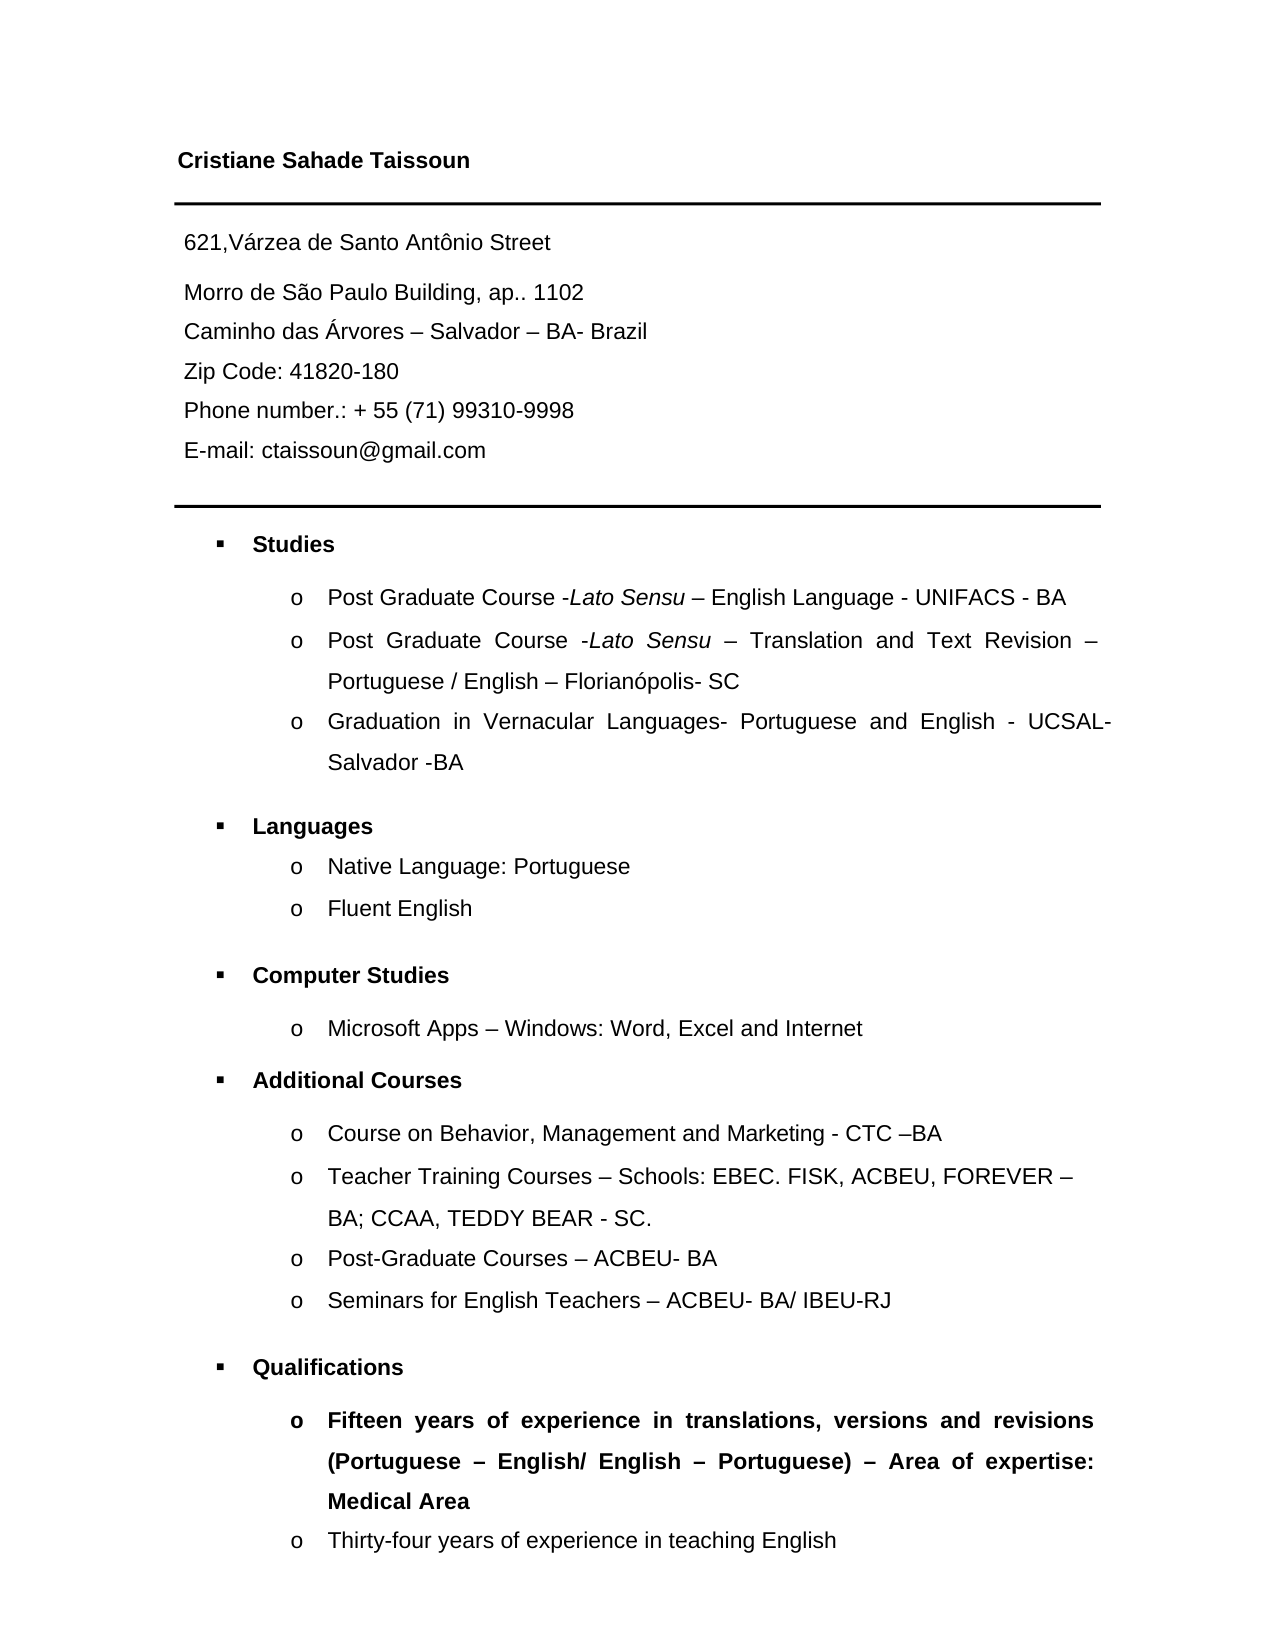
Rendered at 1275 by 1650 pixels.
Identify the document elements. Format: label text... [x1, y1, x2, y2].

text E-mail: ctaissoun@gmail.com [184, 437, 1112, 463]
subtitle Additional Courses [215, 1067, 1112, 1094]
subtitle Cristiane Sahade Taissoun [177, 147, 1112, 173]
list Thirty-four years of experience in teaching English [290, 1527, 1112, 1556]
list Fluent English [289, 895, 1112, 923]
text Caminho das Árvores – Salvador – BA- Brazil [183, 318, 1090, 344]
list Fifteen years of experience in translations, versions and revisions (Portuguese – English/ English – Portuguese) – Area of expertise: Medical Area [290, 1407, 1095, 1514]
text Phone number.: + 55 (71) 99310-9998 [183, 397, 1090, 423]
list Teacher Training Courses – Schools: EBEC. FISK, ACBEU, FOREVER – BA; CCAA, TEDDY BEAR - SC. [290, 1163, 1090, 1231]
list Graduation in Vernacular Languages- Portuguese and English - UCSAL- Salvador -BA [290, 708, 1112, 776]
list Microsoft Apps – Windows: Word, Excel and Internet [290, 1015, 1112, 1043]
list Native Language: Portuguese [289, 853, 1112, 881]
list Post-Graduate Courses – ACBEU- BA [290, 1244, 1112, 1273]
subtitle Studies [215, 531, 1112, 557]
text Morro de São Paulo Building, ap.. 1102 [184, 279, 1016, 305]
text 621,Várzea de Santo Antônio Street [184, 229, 1016, 256]
list Course on Behavior, Management and Marketing - CTC –BA [290, 1120, 1112, 1149]
list Seminars for English Teachers – ACBEU- BA/ IBEU-RJ [290, 1287, 1112, 1315]
subtitle Computer Studies [215, 962, 1112, 988]
subtitle Languages [215, 813, 1112, 839]
list Post Graduate Course -Lato Sensu – English Language - UNIFACS - BA [290, 584, 1112, 612]
text Zip Code: 41820-180 [183, 358, 1090, 384]
subtitle Qualifications [215, 1353, 1112, 1380]
list Post Graduate Course -Lato Sensu – Translation and Text Revision – Portuguese / English – Florianópolis- SC [290, 627, 1098, 694]
